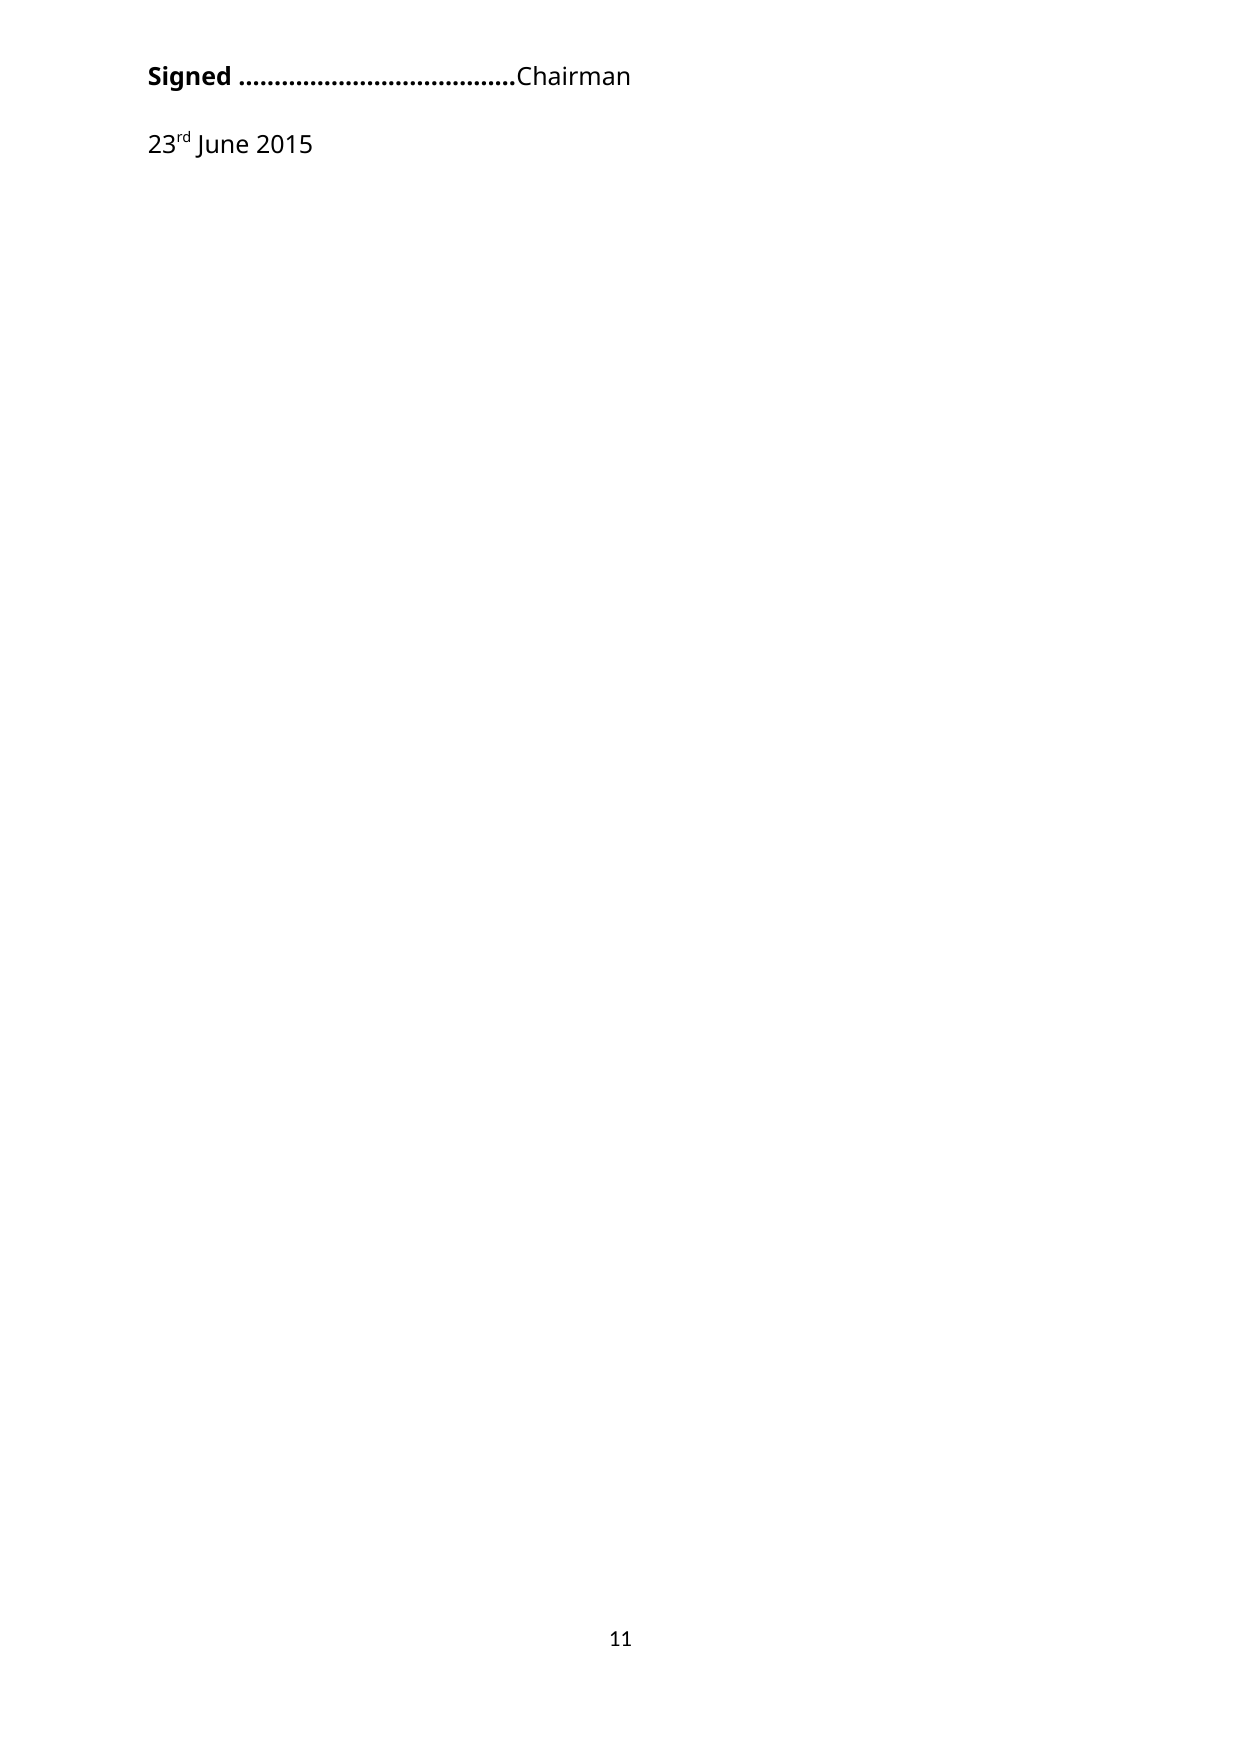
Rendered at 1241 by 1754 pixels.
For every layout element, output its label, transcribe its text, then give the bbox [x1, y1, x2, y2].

text 23rd June 2015 [148, 127, 1092, 161]
text Signed …………………………………Chairman [148, 59, 1092, 93]
